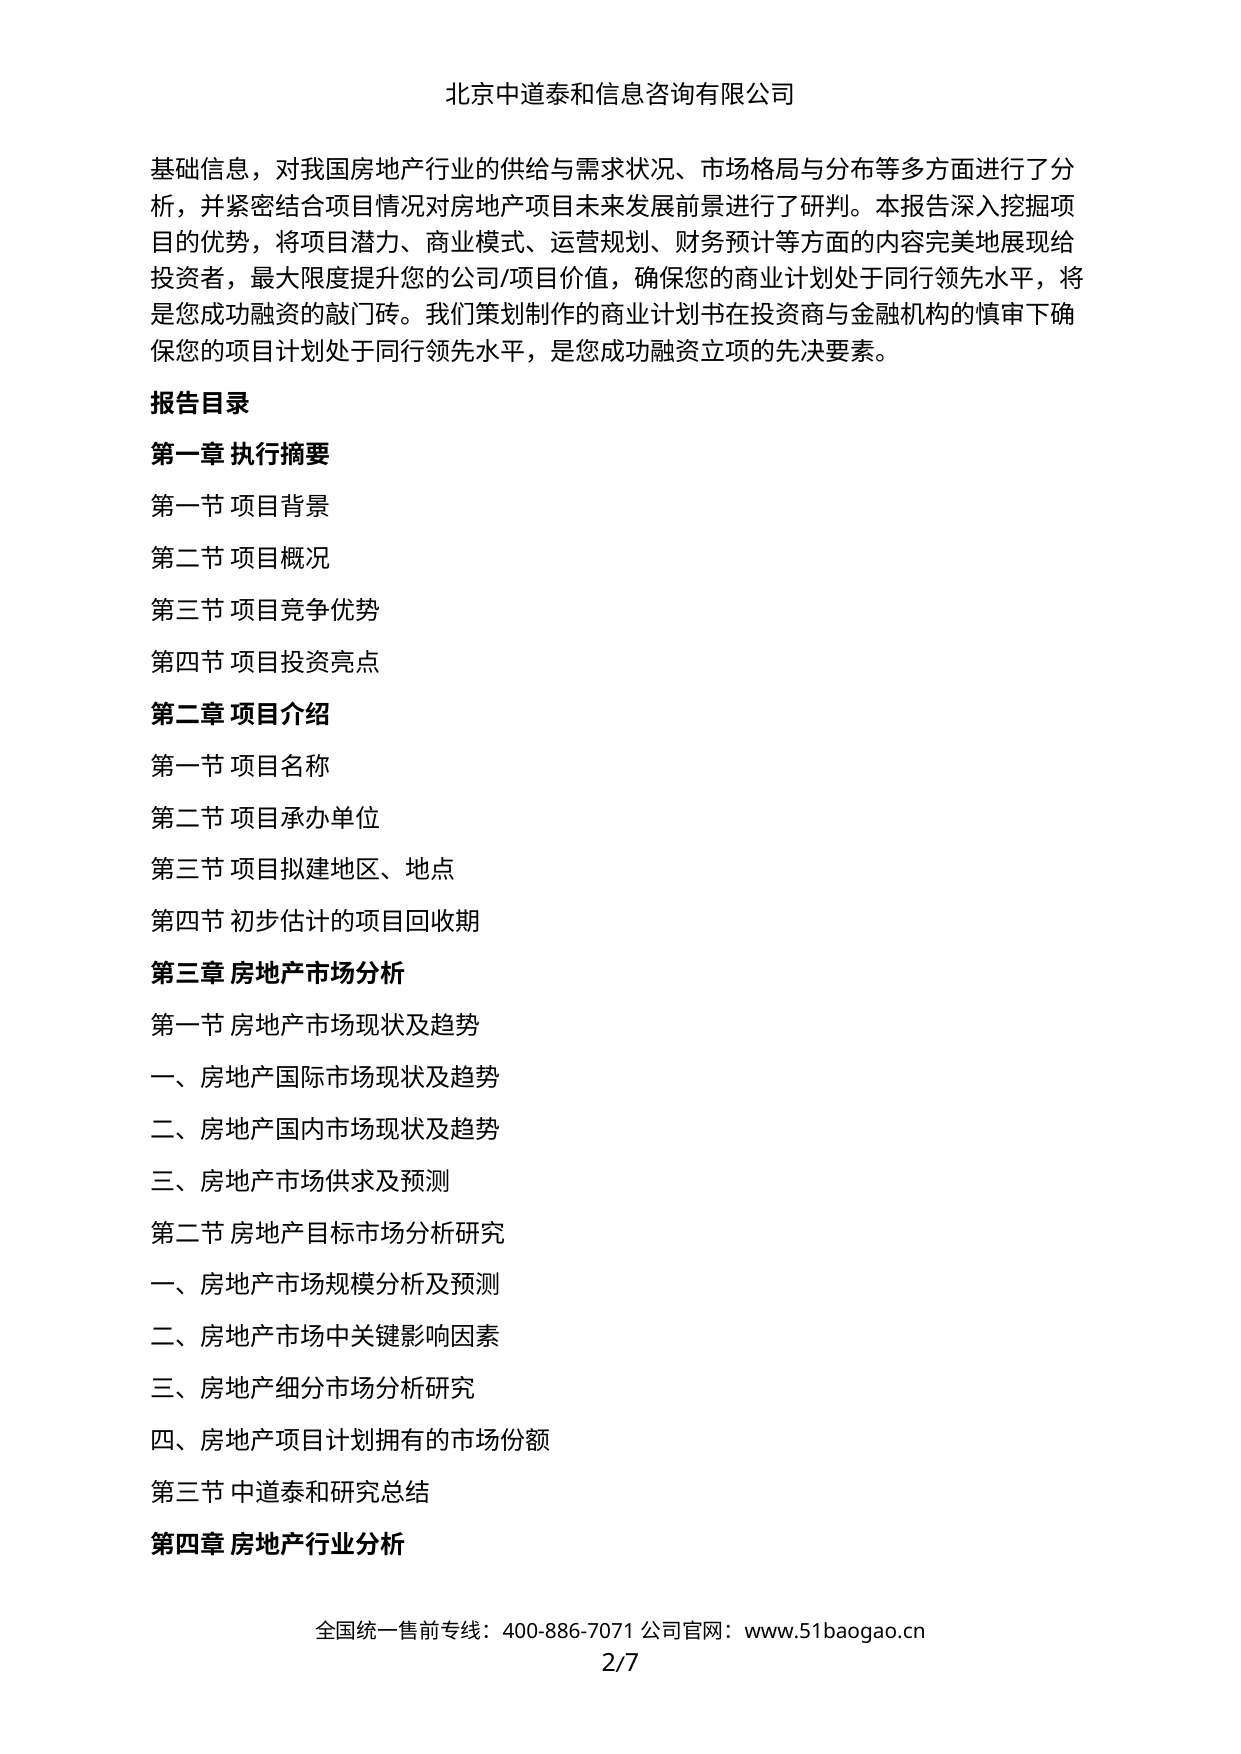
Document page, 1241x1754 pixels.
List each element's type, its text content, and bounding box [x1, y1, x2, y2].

text 三、房地产市场供求及预测 [150, 1161, 1090, 1197]
text 第二章 项目介绍 [150, 694, 1090, 731]
text 第二节 项目承办单位 [150, 798, 1090, 834]
text 第四节 初步估计的项目回收期 [150, 902, 1090, 938]
text 二、房地产国内市场现状及趋势 [150, 1109, 1090, 1146]
text 三、房地产细分市场分析研究 [150, 1369, 1090, 1405]
text 第一章 执行摘要 [150, 435, 1090, 471]
text 第三节 项目拟建地区、地点 [150, 850, 1090, 886]
text 第一节 项目名称 [150, 746, 1090, 782]
text 一、房地产国际市场现状及趋势 [150, 1057, 1090, 1094]
text 第三章 房地产市场分析 [150, 954, 1090, 990]
text 第三节 中道泰和研究总结 [150, 1472, 1090, 1509]
text 一、房地产市场规模分析及预测 [150, 1265, 1090, 1301]
text 第一节 房地产市场现状及趋势 [150, 1006, 1090, 1042]
text 第三节 项目竞争优势 [150, 591, 1090, 627]
text 第二节 项目概况 [150, 539, 1090, 575]
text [150, 150, 1090, 367]
text 二、房地产市场中关键影响因素 [150, 1317, 1090, 1353]
text 第四节 项目投资亮点 [150, 642, 1090, 679]
text 四、房地产项目计划拥有的市场份额 [150, 1421, 1090, 1457]
text 报告目录 [150, 383, 1090, 419]
text 第四章 房地产行业分析 [150, 1524, 1090, 1561]
text 第二节 房地产目标市场分析研究 [150, 1213, 1090, 1249]
text 第一节 项目背景 [150, 487, 1090, 523]
